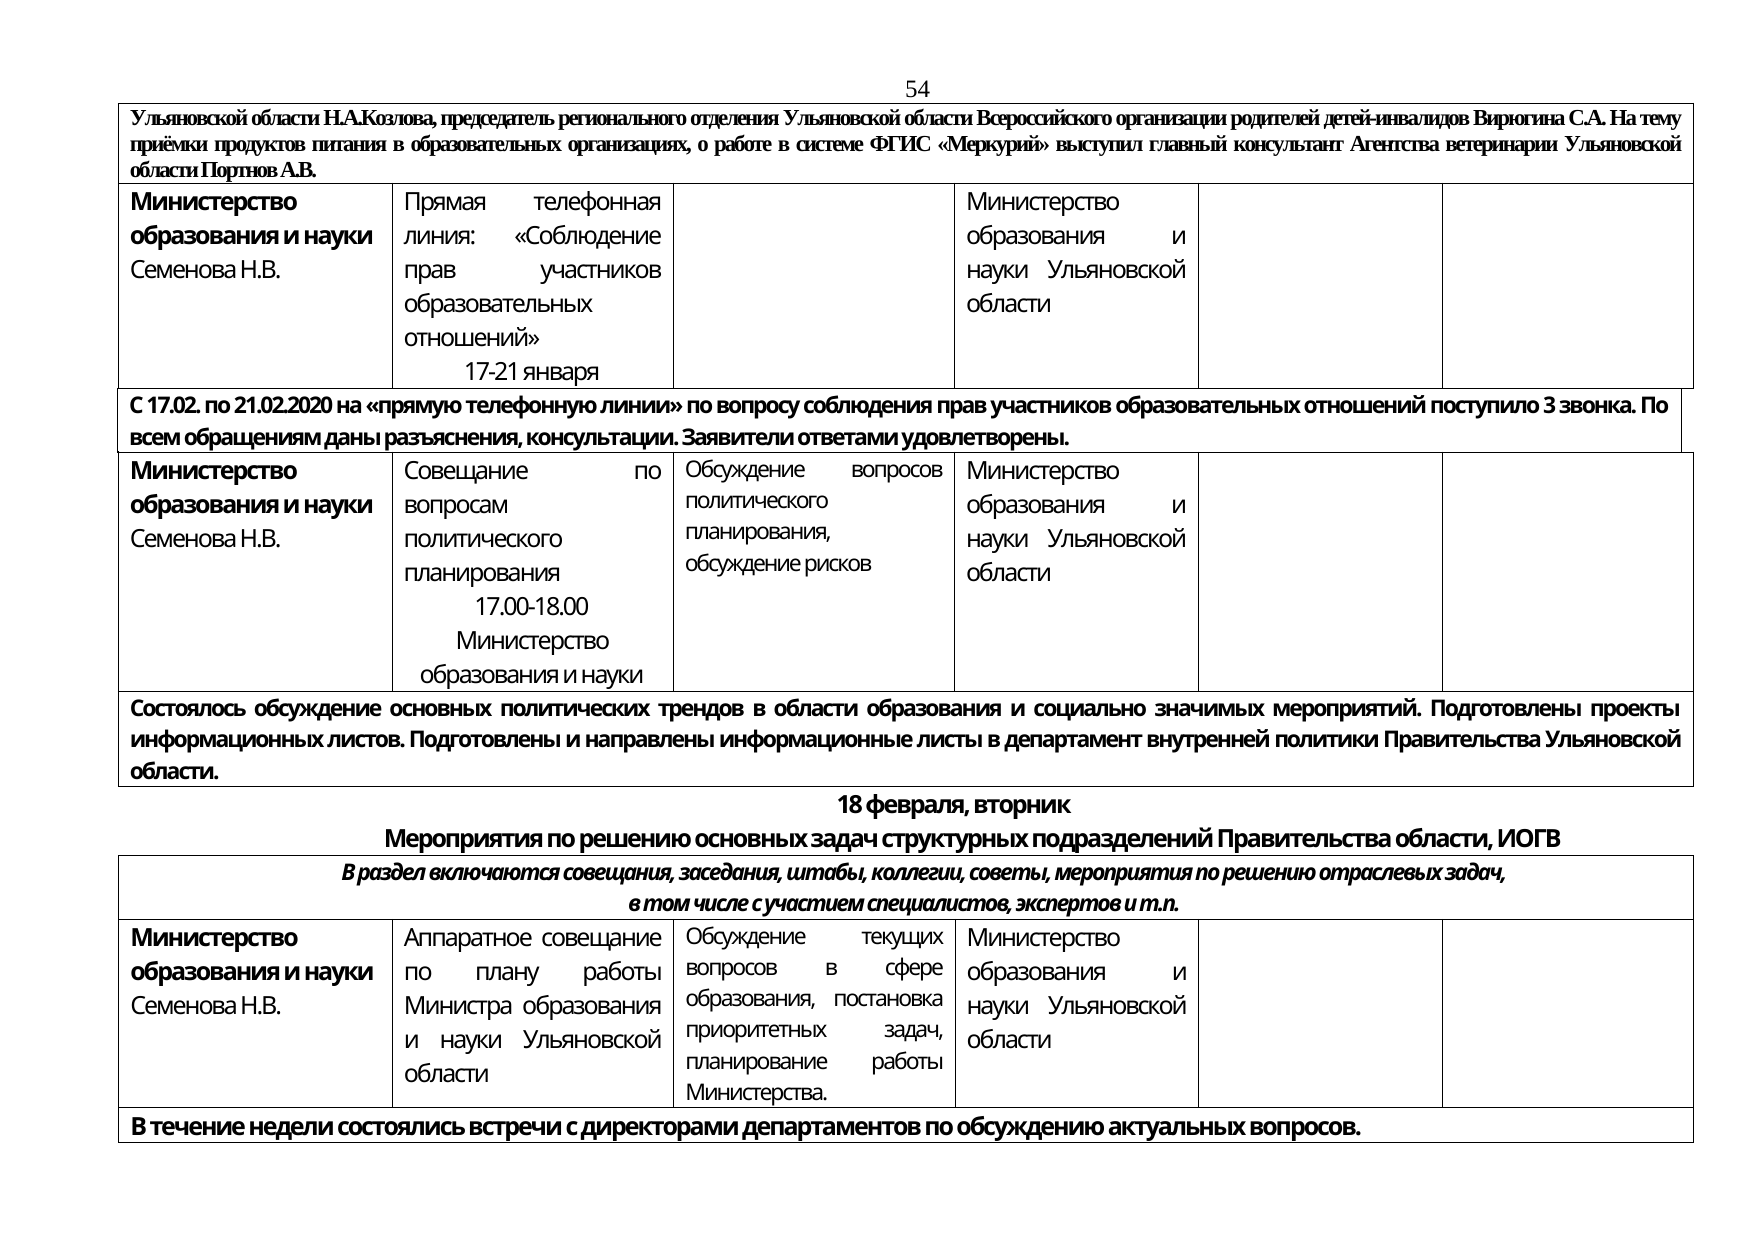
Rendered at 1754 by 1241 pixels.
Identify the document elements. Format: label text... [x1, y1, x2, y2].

table_cell Министерство образования и науки Семенова Н.В. [119, 184, 392, 388]
table_cell [674, 184, 954, 388]
table_cell Обсуждение вопросов политического планирования, обсуждение рисков [674, 453, 954, 691]
table_cell [1199, 184, 1442, 388]
text 18 февраля, вторник [193, 787, 1716, 821]
table_cell [1199, 920, 1442, 1107]
table_cell [1199, 453, 1442, 691]
table_cell Аппаратное совещание по плану работы Министра образования и науки Ульяновской области [393, 920, 673, 1107]
table_cell Министерство образования и науки Ульяновской области [956, 920, 1198, 1107]
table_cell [119, 104, 1693, 183]
table_cell [1443, 453, 1693, 691]
table_cell Министерство образования и науки Семенова Н.В. [119, 920, 392, 1107]
table_cell В течение недели состоялись встречи с директорами департаментов по обсуждению актуальных вопросов. [119, 1108, 1693, 1142]
table_cell [1443, 920, 1693, 1107]
table_cell Совещание по вопросам политического планирования 17.00-18.00 Министерство образования и науки [393, 453, 673, 691]
text Мероприятия по решению основных задач структурных подразделений Правительства области, ИОГВ [231, 821, 1716, 855]
table_cell Прямая телефонная линия: «Соблюдение прав участников образовательных отношений» 17-21 января [393, 184, 673, 388]
table_cell [1443, 184, 1693, 388]
table_cell Министерство образования и науки Семенова Н.В. [119, 453, 392, 691]
table_cell Министерство образования и науки Ульяновской области [955, 453, 1198, 691]
table_cell С 17.02. по 21.02.2020 на «прямую телефонную линии» по вопросу соблюдения прав участников образовательных отношений поступило 3 звонка. По всем обращениям даны разъяснения, консультации. Заявители ответами удовлетворены. [118, 389, 1681, 452]
table_cell Состоялось обсуждение основных политических трендов в области образования и социально значимых мероприятий. Подготовлены проекты информационных листов. Подготовлены и направлены информационные листы в департамент внутренней политики Правительства Ульяновской области. [119, 692, 1693, 786]
table_cell Министерство образования и науки Ульяновской области [955, 184, 1198, 388]
table_cell Обсуждение текущих вопросов в сфере образования, постановка приоритетных задач, планирование работы Министерства. [674, 920, 955, 1107]
